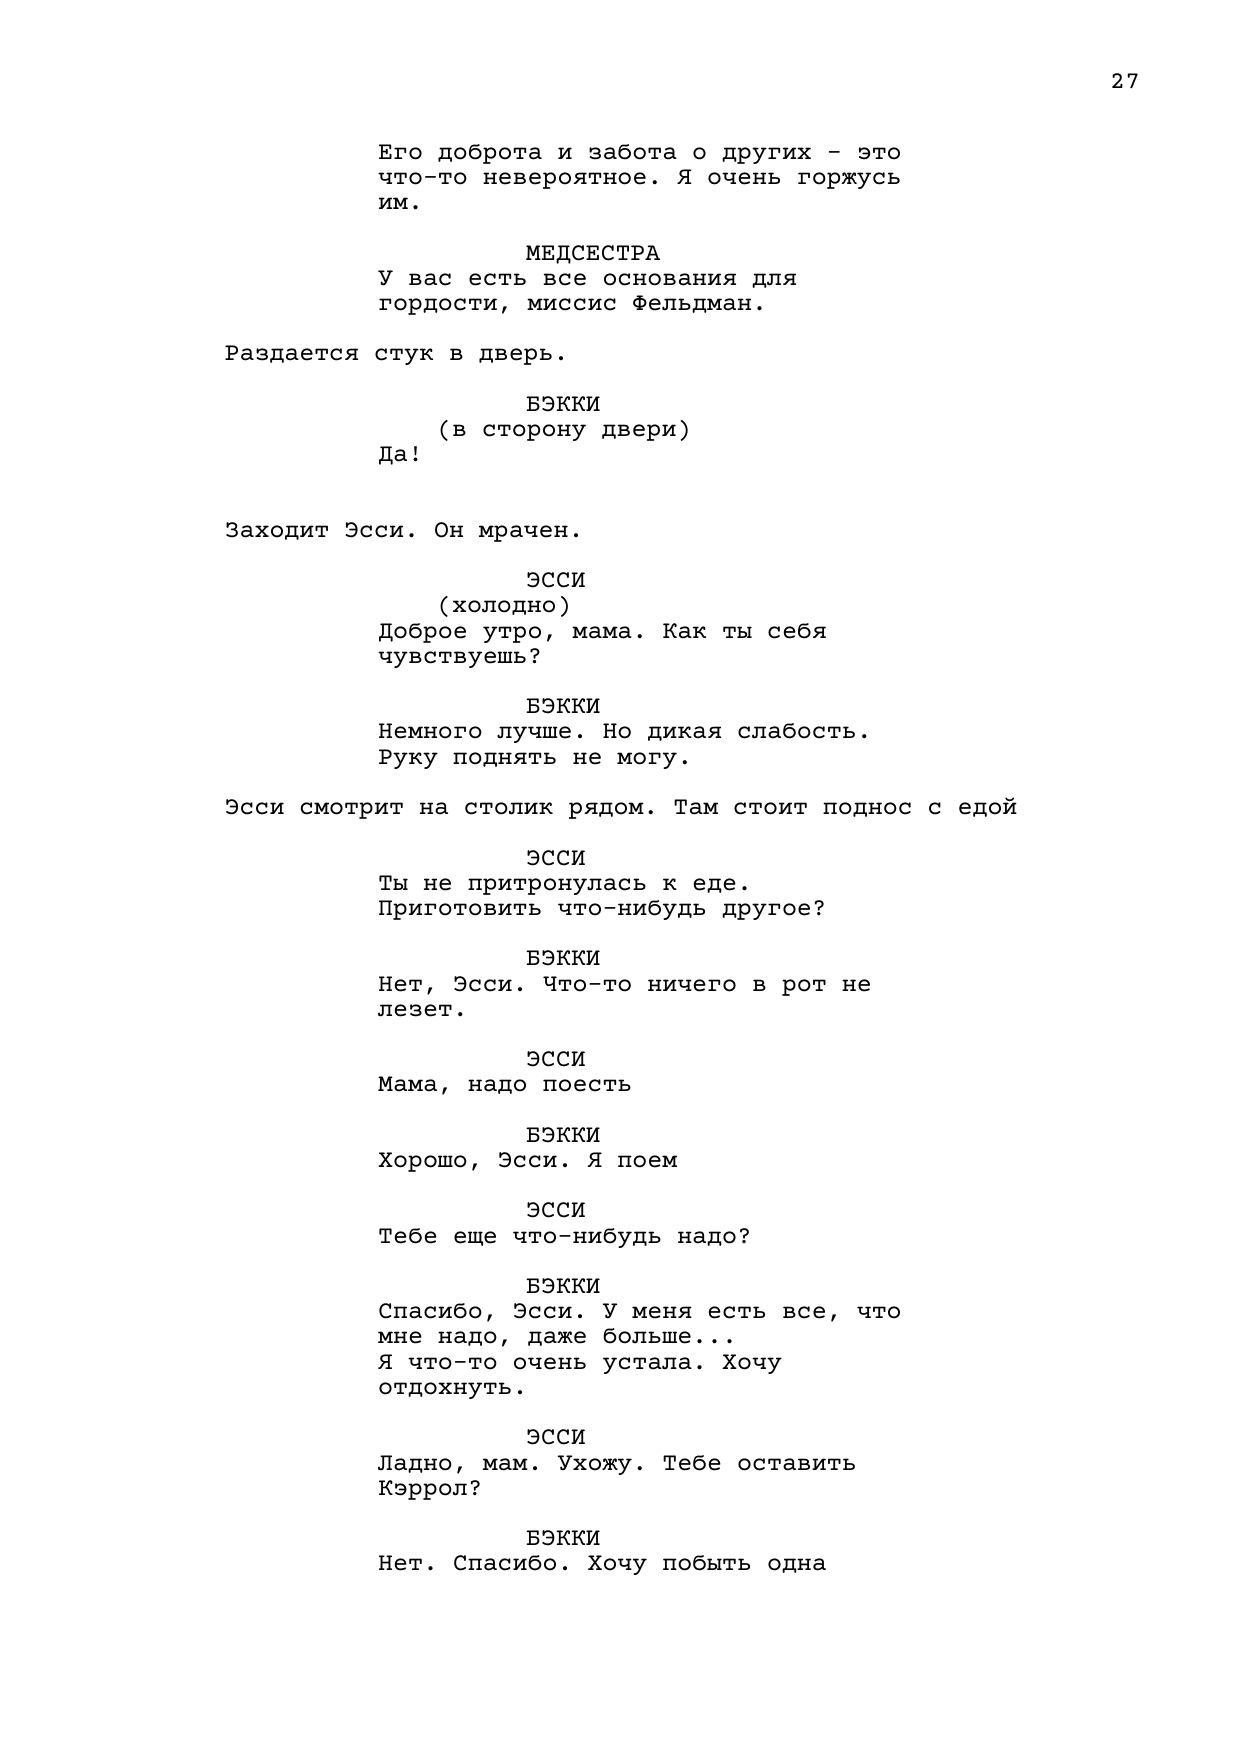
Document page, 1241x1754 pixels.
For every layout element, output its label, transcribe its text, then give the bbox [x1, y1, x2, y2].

text (холодно) [437, 595, 833, 621]
text Нет. Спасибо. Хочу побыть одна [378, 1553, 904, 1578]
text ЭССИ [526, 1200, 1107, 1226]
text ЭССИ [526, 570, 1107, 595]
text БЭККИ [526, 948, 1107, 973]
text БЭККИ [526, 394, 1107, 419]
text Спасибо, Эсси. У меня есть все, что мне надо, даже больше... [378, 1301, 904, 1352]
text Тебе еще что-нибудь надо? [378, 1226, 904, 1251]
text Ты не притронулась к еде. Приготовить что-нибудь другое? [378, 873, 904, 923]
text БЭККИ [526, 696, 1107, 721]
text Раздается стук в дверь. [224, 343, 1140, 368]
text БЭККИ [526, 1125, 1107, 1150]
text ЭССИ [526, 1049, 1107, 1074]
text МЕДСЕСТРА [526, 242, 1107, 268]
text Нет, Эсси. Что-то ничего в рот не лезет. [378, 973, 904, 1024]
text БЭККИ [526, 1276, 1107, 1301]
text Ладно, мам. Ухожу. Тебе оставить Кэррол? [378, 1452, 904, 1503]
text ЭССИ [526, 1427, 1107, 1452]
text Хорошо, Эсси. Я поем [378, 1150, 904, 1175]
text Да! [378, 444, 904, 469]
text Немного лучше. Но дикая слабость. Руку поднять не могу. [378, 721, 904, 772]
text Мама, надо поесть [378, 1074, 904, 1099]
text Эсси смотрит на столик рядом. Там стоит поднос с едой [224, 797, 1140, 822]
text Доброе утро, мама. Как ты себя чувствуешь? [378, 621, 904, 671]
text Я что-то очень устала. Хочу отдохнуть. [378, 1352, 904, 1402]
text БЭККИ [526, 1528, 1107, 1553]
text У вас есть все основания для гордости, миссис Фельдман. [378, 268, 904, 318]
text (в сторону двери) [437, 419, 833, 444]
text Заходит Эсси. Он мрачен. [224, 520, 1140, 545]
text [378, 142, 904, 217]
text ЭССИ [526, 847, 1107, 873]
